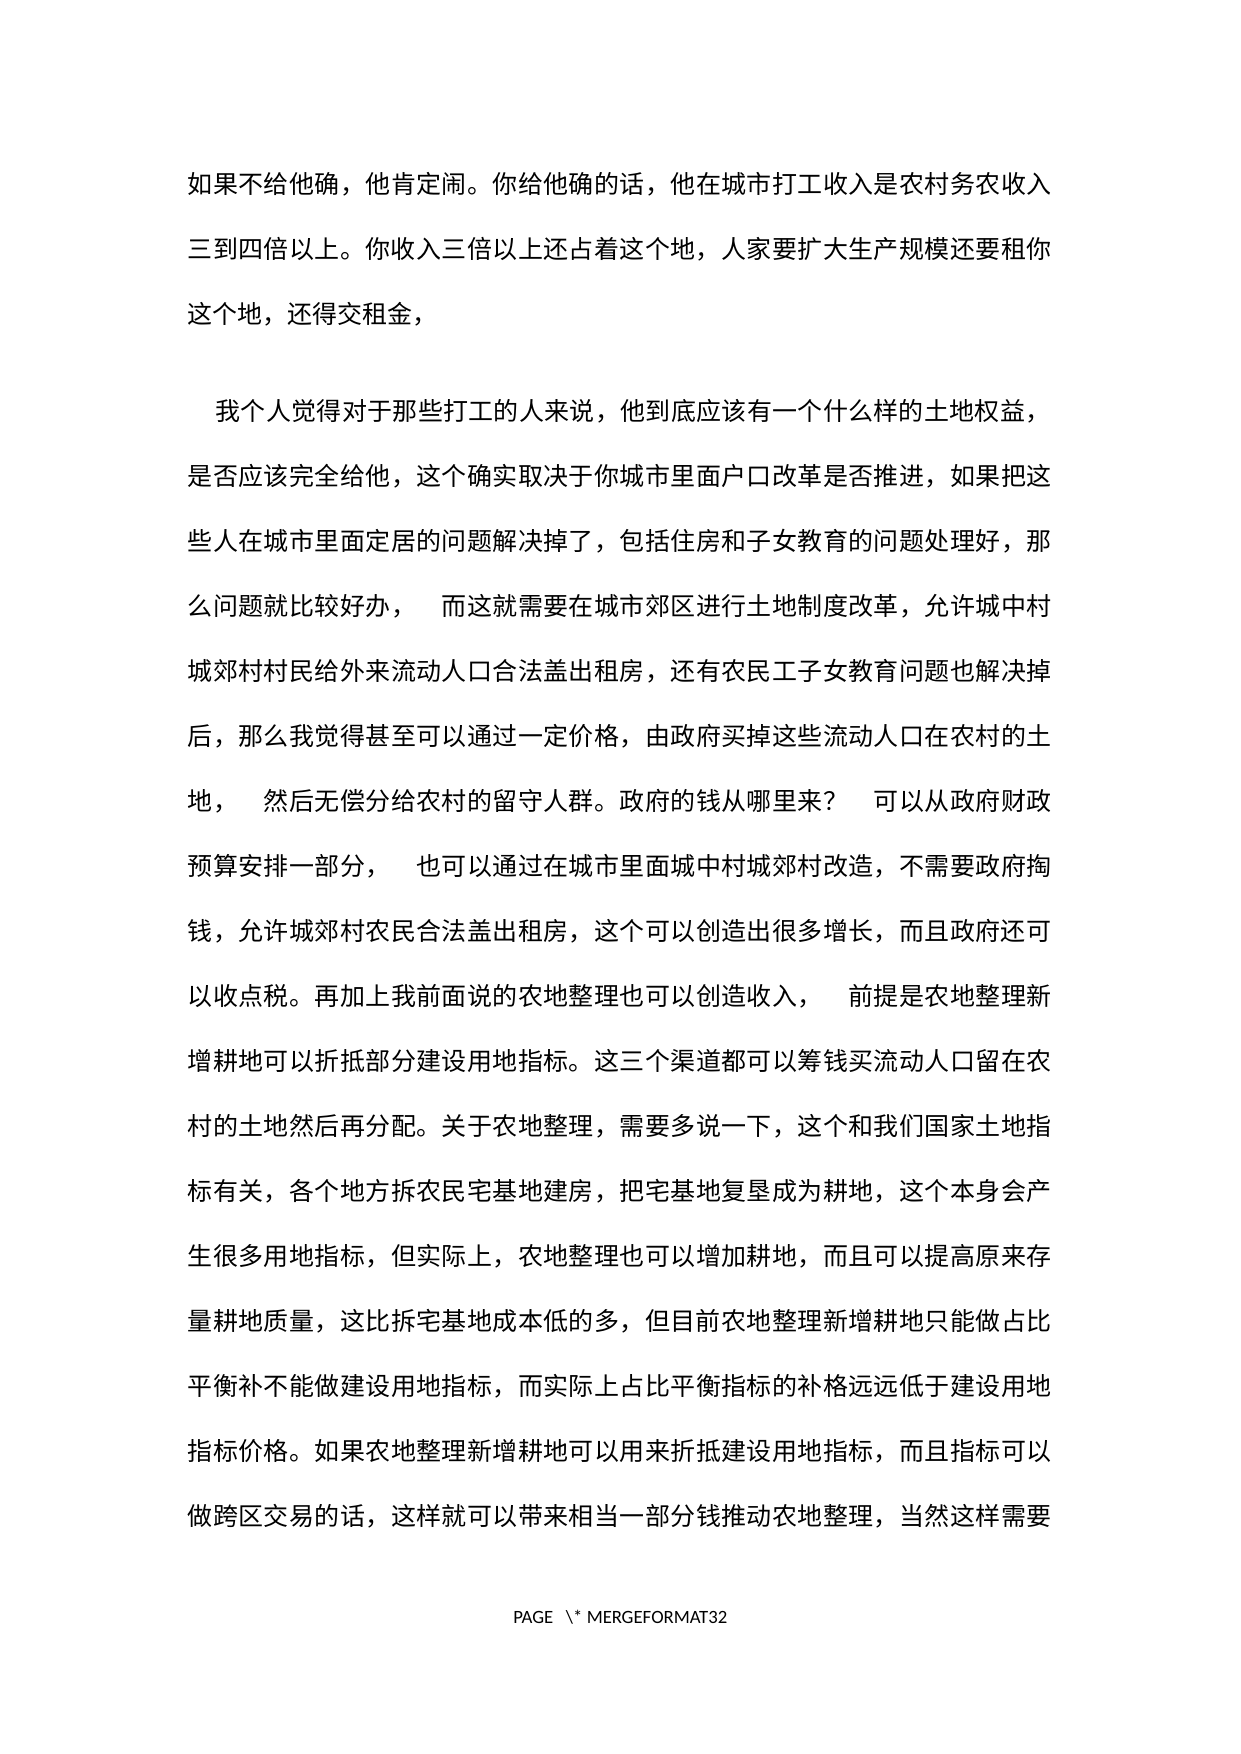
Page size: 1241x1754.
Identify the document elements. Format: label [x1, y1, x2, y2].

text [187, 377, 1053, 1547]
text [187, 150, 1053, 345]
